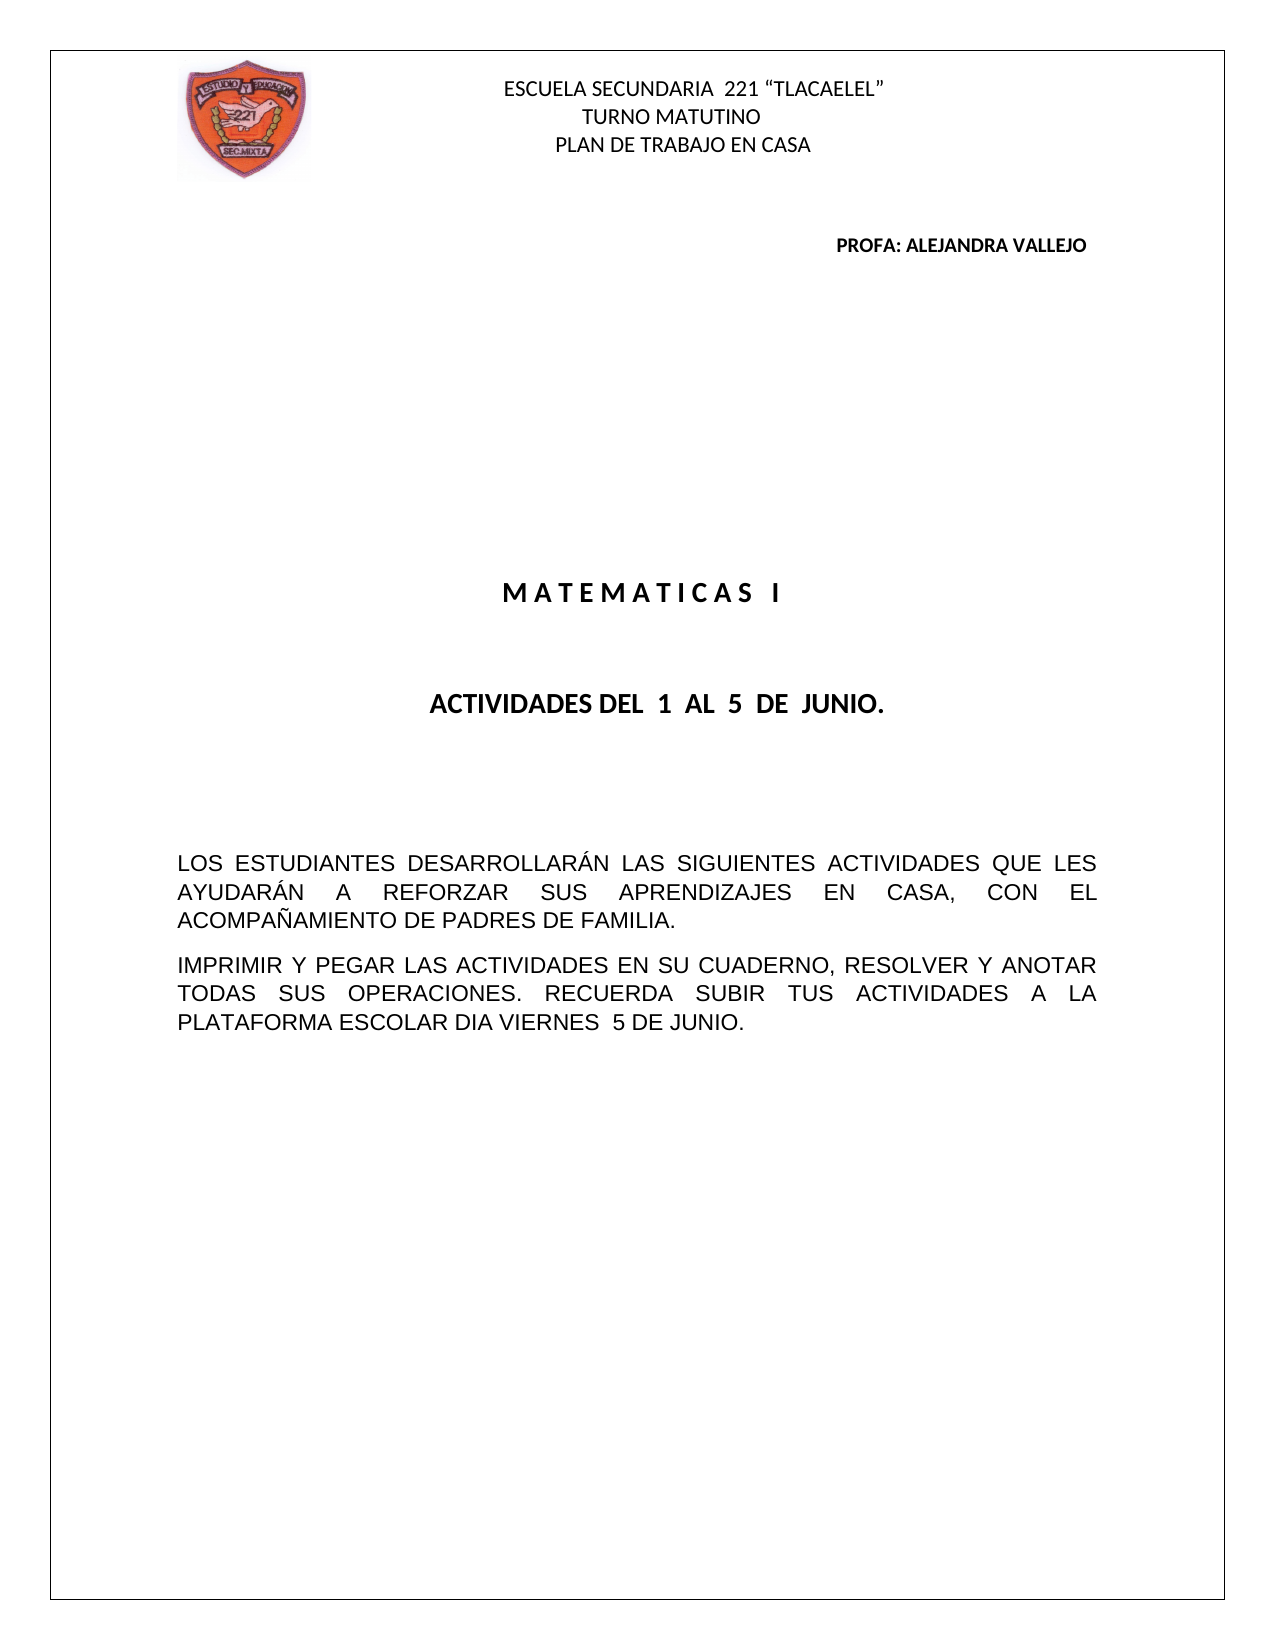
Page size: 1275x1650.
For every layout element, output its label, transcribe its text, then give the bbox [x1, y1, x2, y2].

text M A T E M A T I C A S I [177, 574, 1098, 610]
text PROFA: ALEJANDRA VALLEJO [177, 233, 1098, 258]
text ACTIVIDADES DEL 1 AL 5 DE JUNIO. [177, 685, 1098, 720]
text IMPRIMIR Y PEGAR LAS ACTIVIDADES EN SU CUADERNO, RESOLVER Y ANOTAR TODAS SUS OPERACIONES. RECUERDA SUBIR TUS ACTIVIDADES A LA PLATAFORMA ESCOLAR DIA VIERNES 5 DE JUNIO. [177, 952, 1098, 1035]
text LOS ESTUDIANTES DESARROLLARÁN LAS SIGUIENTES ACTIVIDADES QUE LES AYUDARÁN A REFORZAR SUS APRENDIZAJES EN CASA, CON EL ACOMPAÑAMIENTO DE PADRES DE FAMILIA. [177, 850, 1098, 933]
